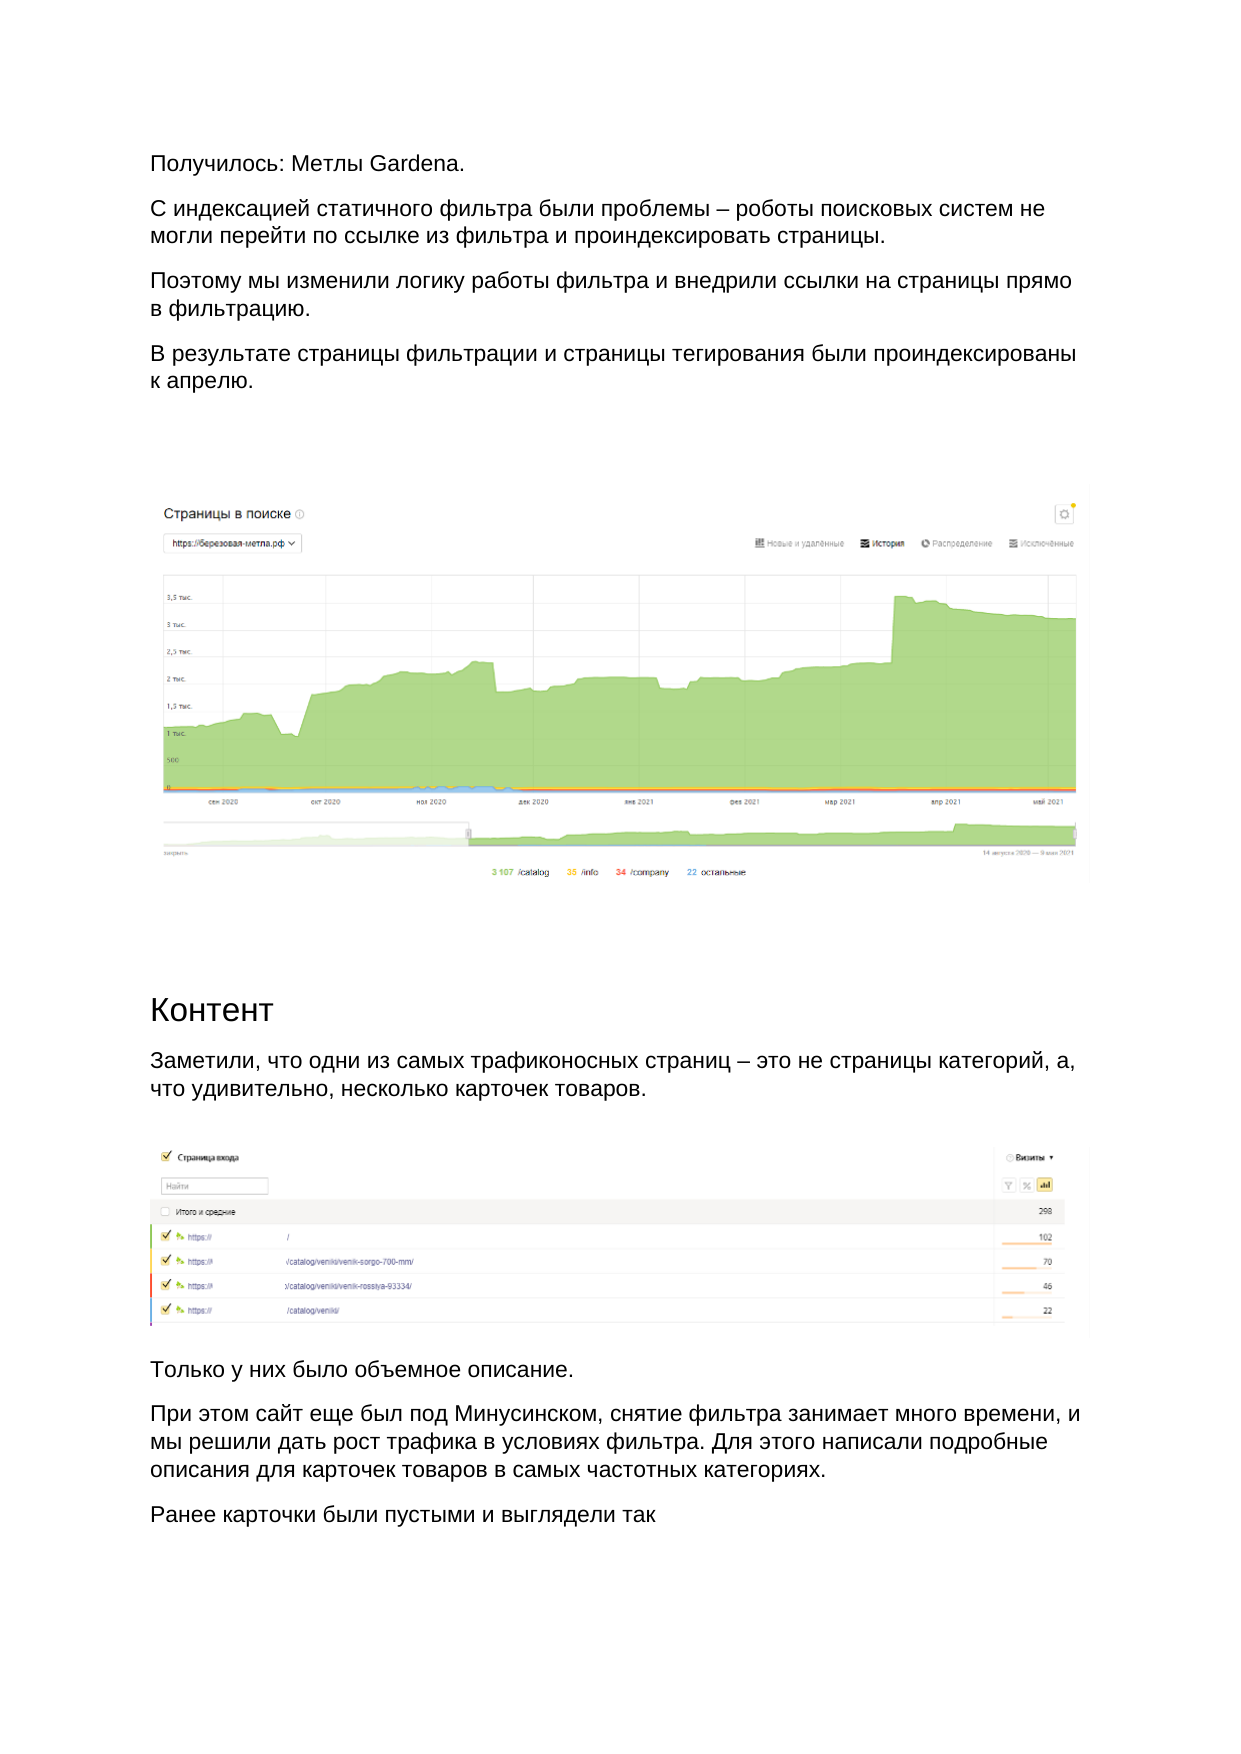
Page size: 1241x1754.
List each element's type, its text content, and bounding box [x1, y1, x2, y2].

text Поэтому мы изменили логику работы фильтра и внедрили ссылки на страницы прямо в фильтрацию. [150, 267, 1090, 321]
text Ранее карточки были пустыми и выглядели так [150, 1501, 1090, 1527]
text При этом сайт еще был под Минусинском, снятие фильтра занимает много времени, и мы решили дать рост трафика в условиях фильтра. Для этого написали подробные описания для карточек товаров в самых частотных категориях. [150, 1400, 1090, 1482]
text Контент [150, 990, 1090, 1028]
picture [150, 484, 1091, 883]
text Только у них было объемное описание. [150, 1356, 1090, 1382]
text В результате страницы фильтрации и страницы тегирования были проиндексированы к апрелю. [150, 339, 1090, 394]
text Получилось: Метлы Gardena. [150, 150, 1090, 176]
text Заметили, что одни из самых трафиконосных страниц – это не страницы категорий, а, что удивительно, несколько карточек товаров. [150, 1047, 1090, 1102]
text С индексацией статичного фильтра были проблемы – роботы поисковых систем не могли перейти по ссылке из фильтра и проиндексировать страницы. [150, 194, 1090, 249]
picture [150, 1147, 1091, 1338]
